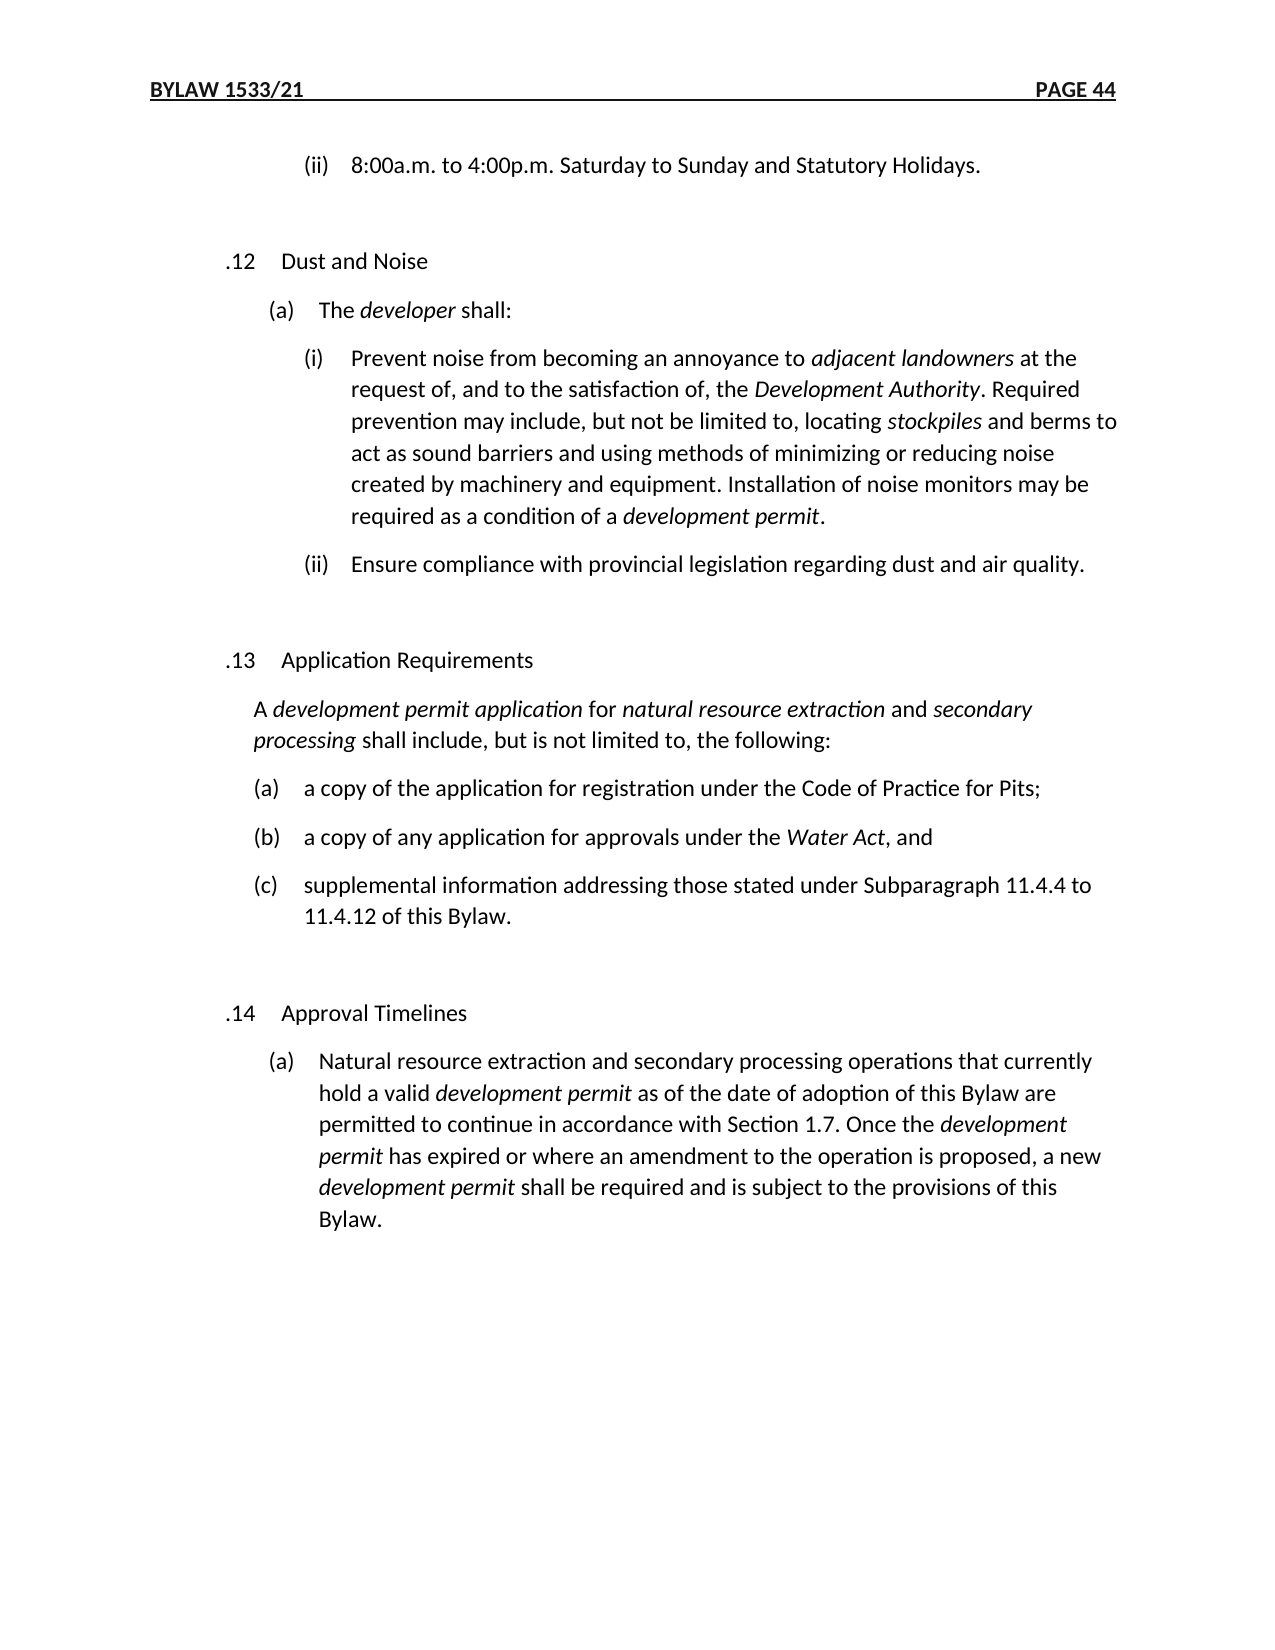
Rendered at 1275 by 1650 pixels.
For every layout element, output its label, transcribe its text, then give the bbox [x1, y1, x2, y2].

text supplemental information addressing those stated under Subparagraph 11.4.4 to 11.4.12 of this Bylaw. [253, 870, 1125, 931]
text Ensure compliance with provincial legislation regarding dust and air quality. [303, 549, 1125, 578]
text 8:00a.m. to 4:00p.m. Saturday to Sunday and Statutory Holidays. [303, 150, 1125, 179]
text a copy of the application for registration under the Code of Practice for Pits; [253, 773, 1125, 803]
text Approval Timelines [225, 998, 1125, 1027]
text The developer shall: [268, 295, 1125, 324]
text a copy of any application for approvals under the Water Act, and [253, 822, 1125, 851]
text Prevent noise from becoming an annoyance to adjacent landowners at the request of, and to the satisfaction of, the Development Authority. Required prevention may include, but not be limited to, locating stockpiles and berms to act as sound barriers and using methods of minimizing or reducing noise created by machinery and equipment. Installation of noise monitors may be required as a condition of a development permit. [303, 343, 1125, 530]
text Natural resource extraction and secondary processing operations that currently hold a valid development permit as of the date of adoption of this Bylaw are permitted to continue in accordance with Section 1.7. Once the development permit has expired or where an amendment to the operation is proposed, a new development permit shall be required and is subject to the provisions of this Bylaw. [268, 1046, 1125, 1233]
text Application Requirements [225, 645, 1125, 675]
list A development permit application for natural resource extraction and secondary processing shall include, but is not limited to, the following: [253, 694, 1125, 754]
text Dust and Noise [225, 246, 1125, 276]
